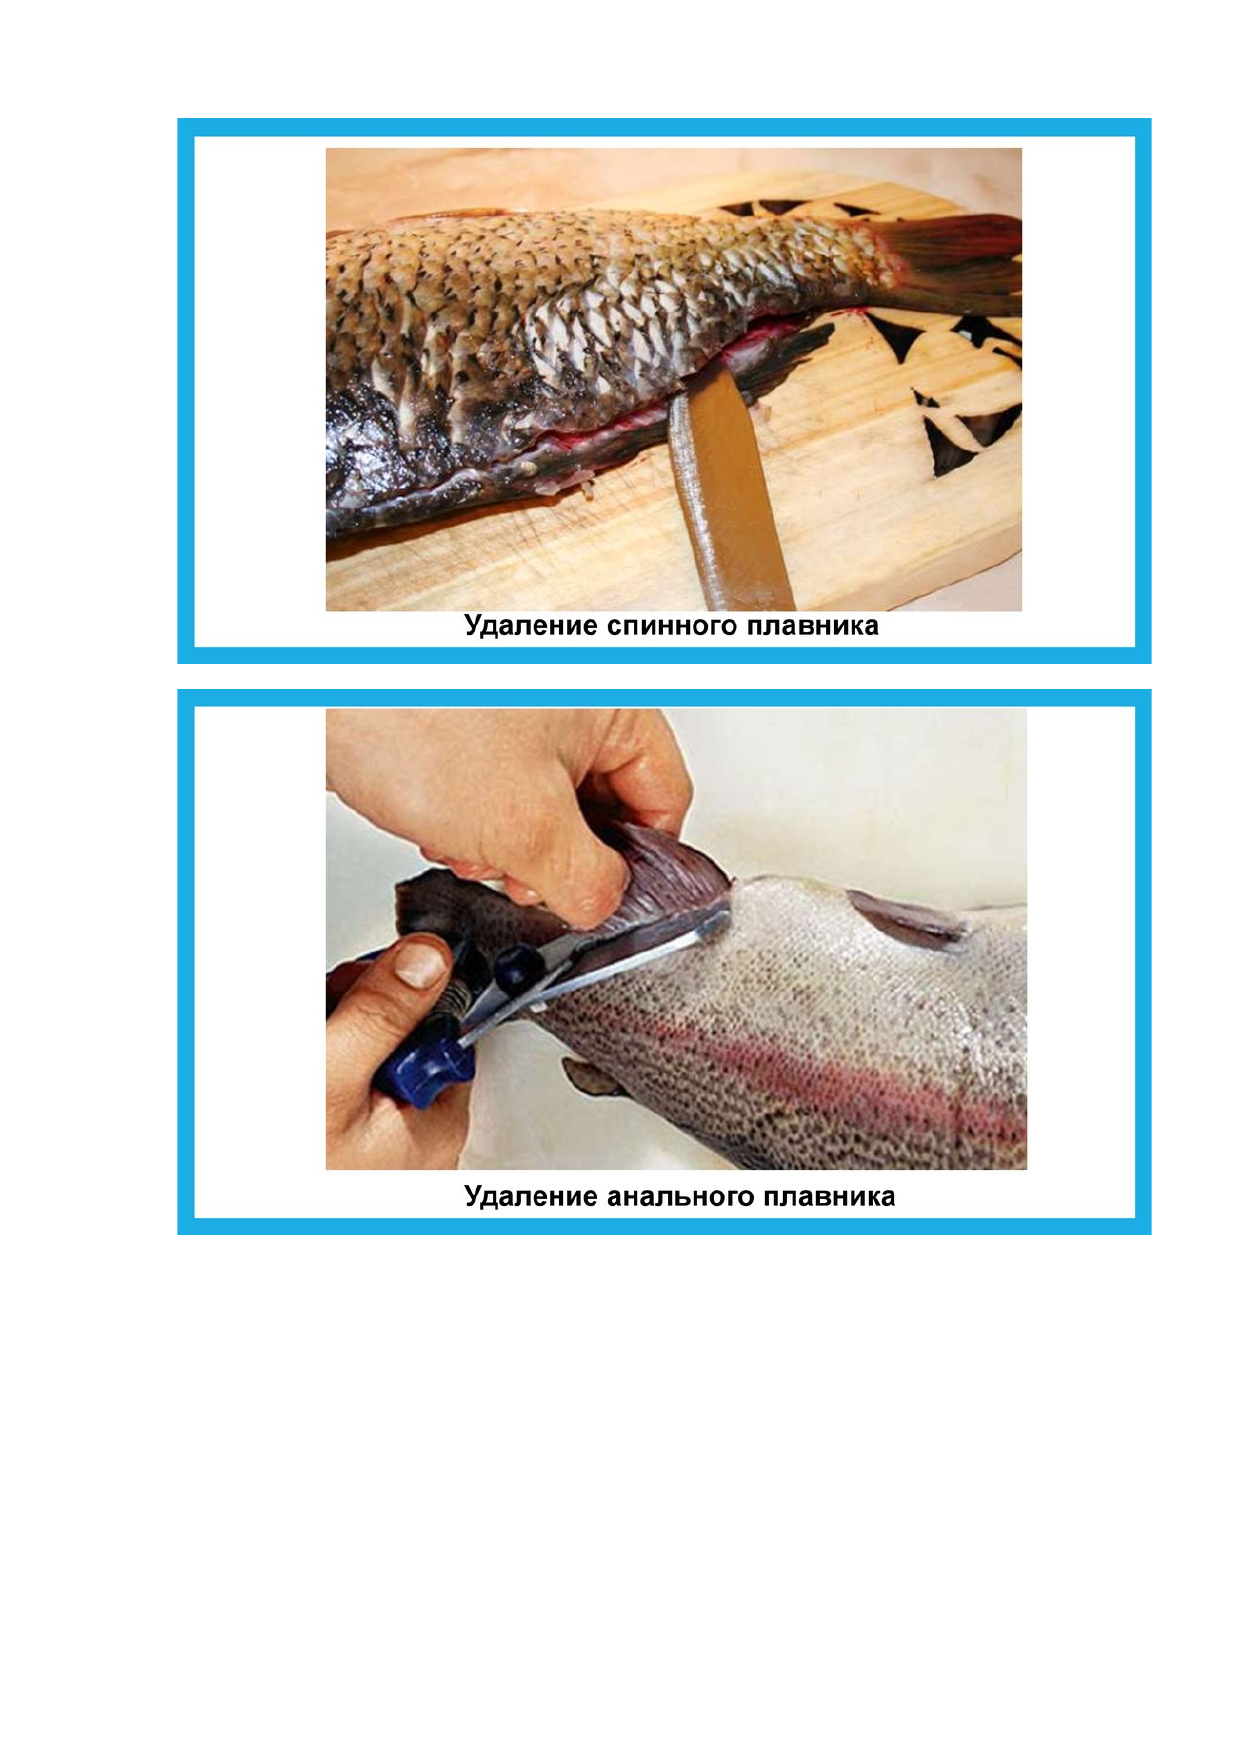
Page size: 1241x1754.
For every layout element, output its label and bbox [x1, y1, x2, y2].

picture [177, 118, 1152, 664]
picture [177, 689, 1152, 1235]
